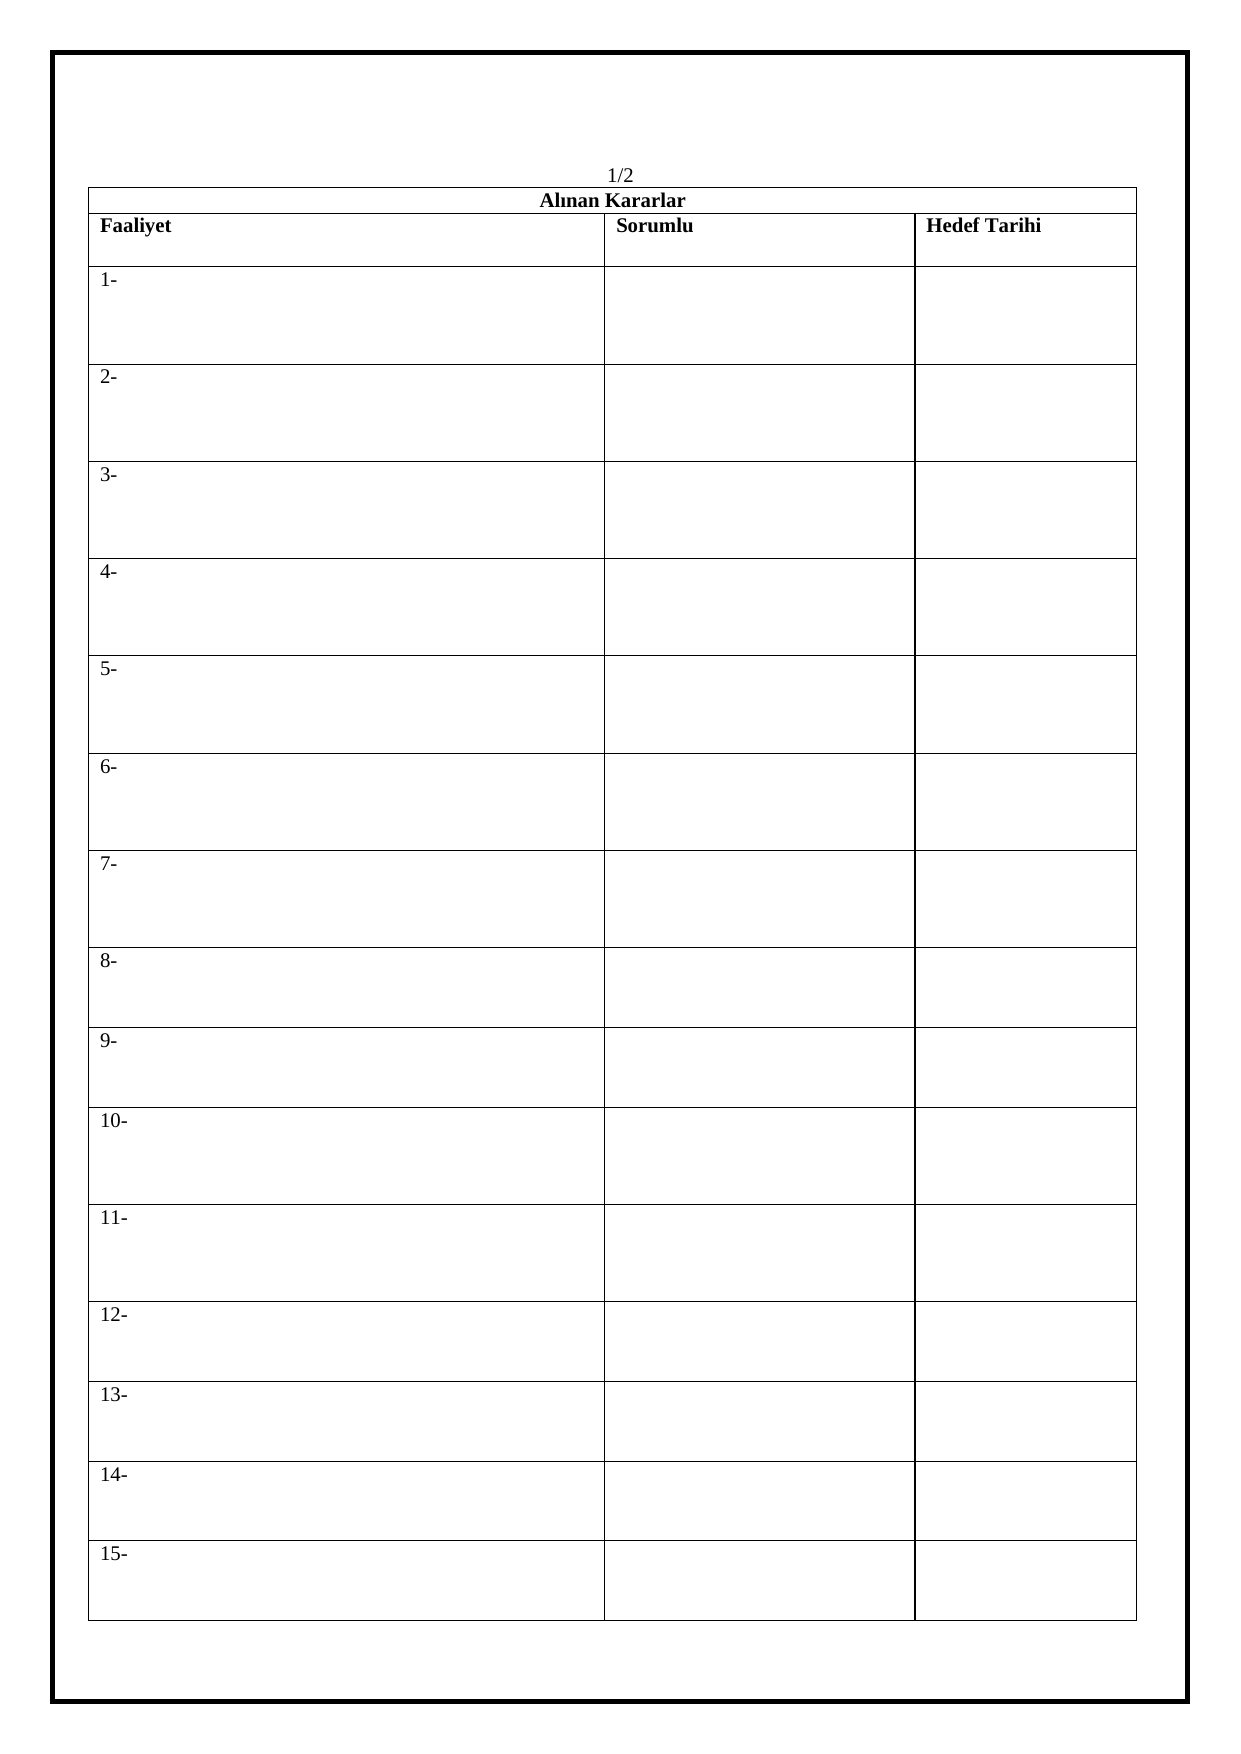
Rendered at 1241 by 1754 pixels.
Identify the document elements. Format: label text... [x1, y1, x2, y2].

table_cell [605, 1205, 914, 1301]
table_cell [605, 1462, 914, 1540]
table_cell [605, 1302, 914, 1381]
table_cell Hedef Tarihi [916, 214, 1136, 266]
table_cell 13- [89, 1382, 604, 1461]
table_cell 11- [89, 1205, 604, 1301]
table_cell [916, 851, 1136, 947]
table_cell [916, 1302, 1136, 1381]
table_cell 14- [89, 1462, 604, 1540]
table_cell 12- [89, 1302, 604, 1381]
table_cell [605, 1108, 914, 1204]
table_cell 7- [89, 851, 604, 947]
table_cell 15- [89, 1541, 604, 1620]
table_cell [605, 365, 914, 461]
table_cell [605, 1382, 914, 1461]
table_cell [605, 462, 914, 558]
table_cell 9- [89, 1028, 604, 1107]
table_cell [916, 754, 1136, 850]
table_cell [916, 948, 1136, 1027]
table_cell 5- [89, 656, 604, 753]
table_cell [605, 1541, 914, 1620]
table_cell [916, 656, 1136, 753]
table_cell [605, 656, 914, 753]
table_cell [605, 948, 914, 1027]
table_cell [916, 1205, 1136, 1301]
table_cell [916, 1541, 1136, 1620]
table_cell [605, 559, 914, 655]
table_cell 10- [89, 1108, 604, 1204]
table_cell 3- [89, 462, 604, 558]
table_cell 2- [89, 365, 604, 461]
table_cell [605, 1028, 914, 1107]
table_cell [916, 1108, 1136, 1204]
text 1/2 [118, 163, 1122, 187]
table_cell 8- [89, 948, 604, 1027]
table_cell [916, 365, 1136, 461]
table_cell [916, 267, 1136, 363]
table_cell [916, 1028, 1136, 1107]
table_cell [916, 462, 1136, 558]
table_cell Faaliyet [89, 214, 604, 266]
table_cell [916, 559, 1136, 655]
table_cell Sorumlu [605, 214, 914, 266]
table_cell [605, 267, 914, 363]
table_cell 4- [89, 559, 604, 655]
table_cell 1- [89, 267, 604, 363]
table_cell [916, 1462, 1136, 1540]
table_header Alınan Kararlar [89, 188, 1136, 212]
table_cell [605, 754, 914, 850]
table_cell 6- [89, 754, 604, 850]
table_cell [605, 851, 914, 947]
table_cell [916, 1382, 1136, 1461]
